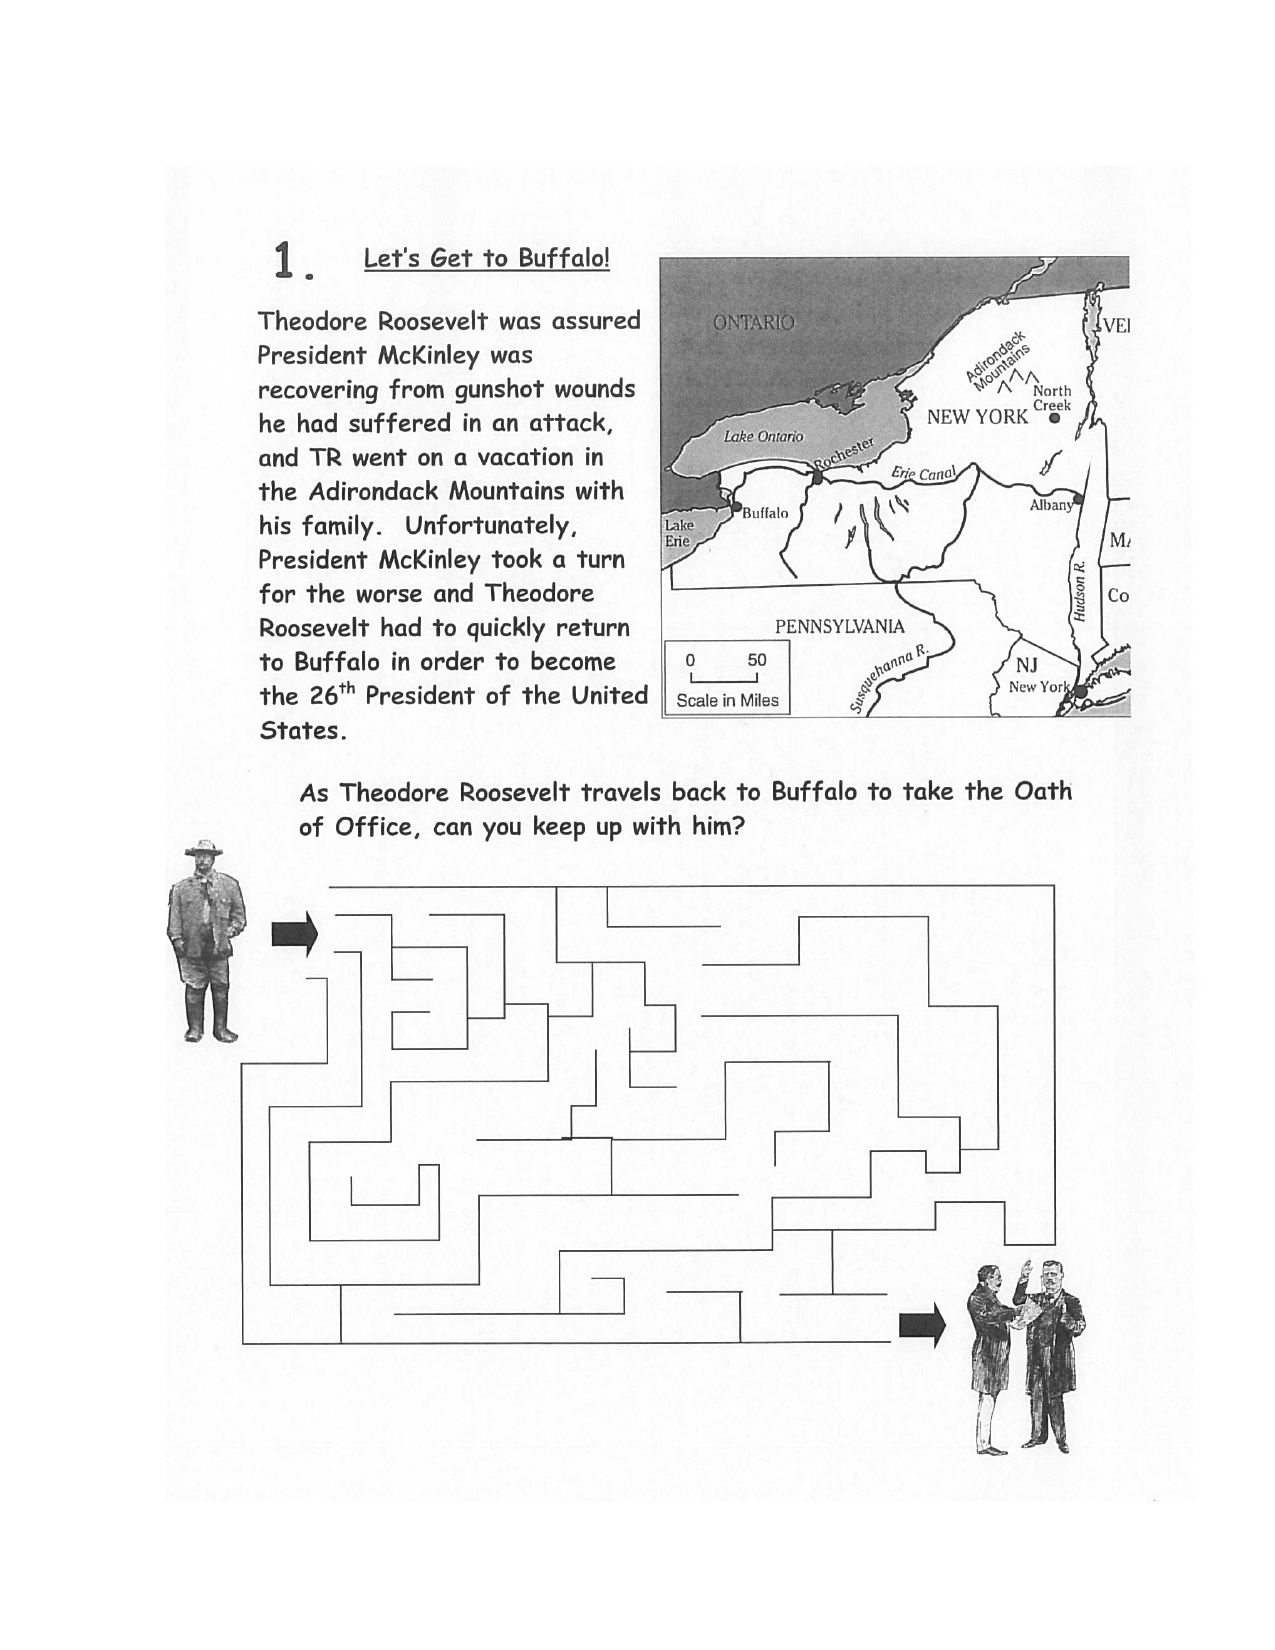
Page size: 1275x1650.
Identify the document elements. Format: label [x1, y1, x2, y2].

picture [150, 150, 1215, 1501]
